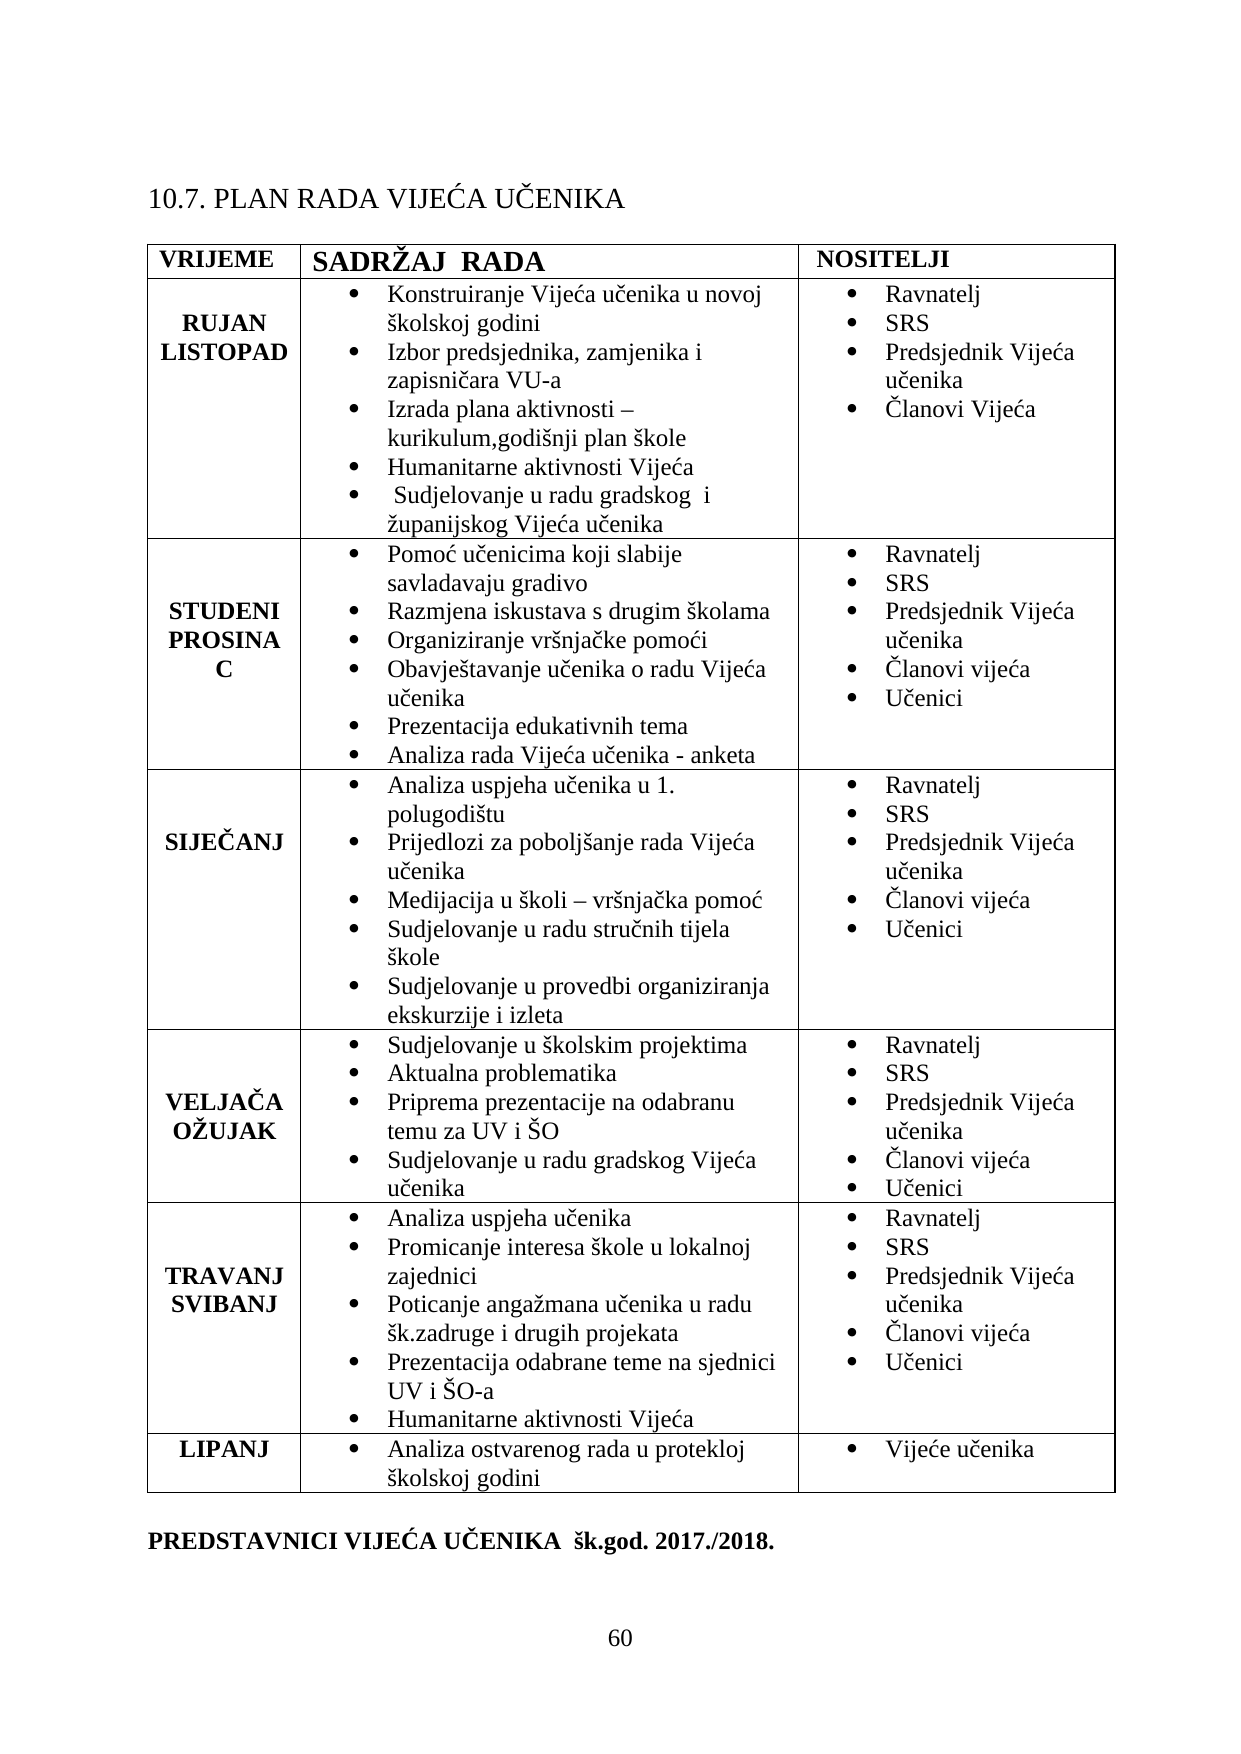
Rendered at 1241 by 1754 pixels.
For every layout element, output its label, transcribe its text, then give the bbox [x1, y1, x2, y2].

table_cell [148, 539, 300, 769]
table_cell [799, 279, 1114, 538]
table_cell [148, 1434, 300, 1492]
text PREDSTAVNICI VIJEĆA UČENIKA šk.god. 2017./2018. [148, 1526, 1092, 1555]
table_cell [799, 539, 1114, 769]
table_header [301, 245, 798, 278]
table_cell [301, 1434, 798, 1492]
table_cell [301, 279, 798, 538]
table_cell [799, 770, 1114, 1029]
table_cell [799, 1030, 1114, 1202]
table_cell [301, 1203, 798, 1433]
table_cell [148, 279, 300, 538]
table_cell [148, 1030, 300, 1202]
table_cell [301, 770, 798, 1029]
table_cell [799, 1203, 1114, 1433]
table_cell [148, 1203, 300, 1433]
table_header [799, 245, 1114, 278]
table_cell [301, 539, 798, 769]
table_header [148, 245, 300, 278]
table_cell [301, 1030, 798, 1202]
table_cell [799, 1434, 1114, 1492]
text 10.7. PLAN RADA VIJEĆA UČENIKA [148, 181, 1092, 215]
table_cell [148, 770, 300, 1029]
